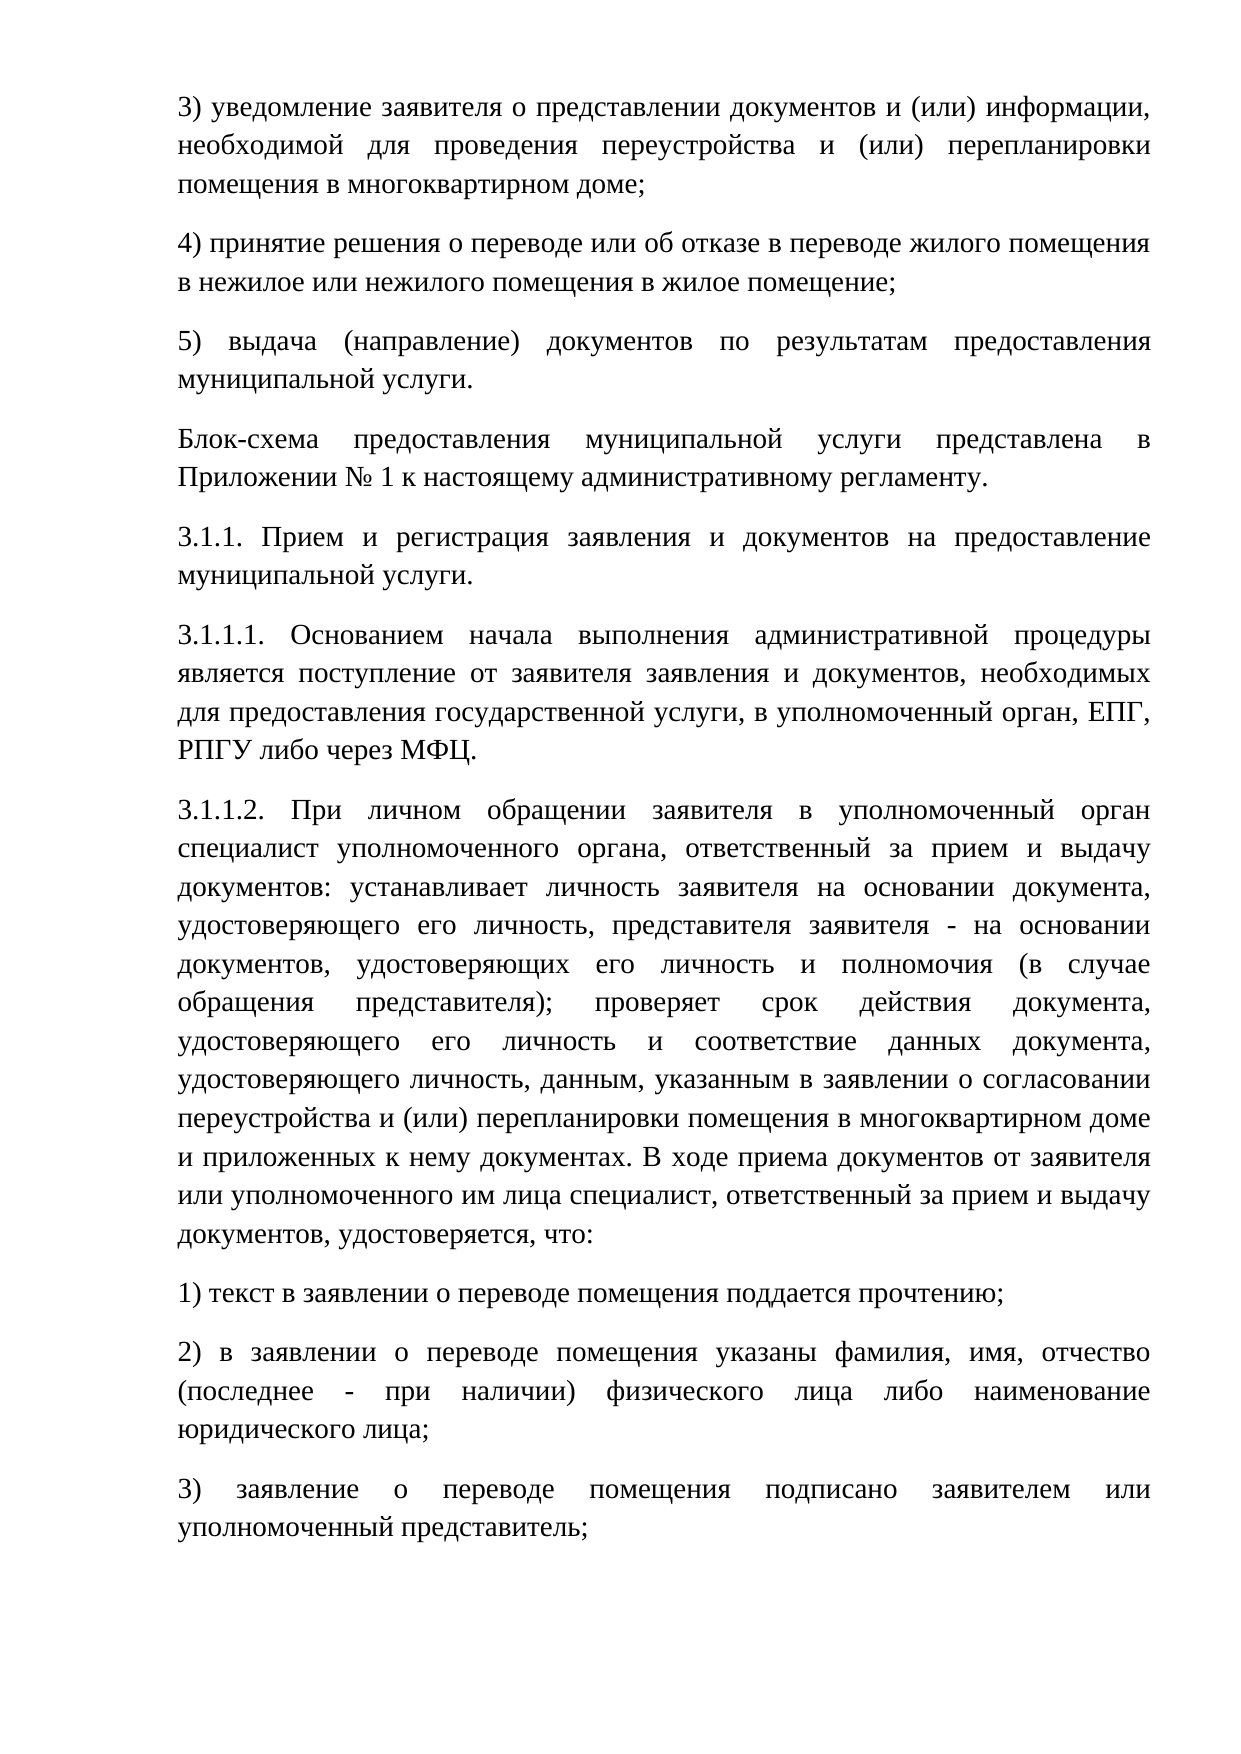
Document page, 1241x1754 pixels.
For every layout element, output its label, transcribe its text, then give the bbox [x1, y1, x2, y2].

text Блок-схема предоставления муниципальной услуги представлена в Приложении № 1 к настоящему административному регламенту. [177, 421, 1152, 493]
text 3.1.1.2. При личном обращении заявителя в уполномоченный орган специалист уполномоченного органа, ответственный за прием и выдачу документов: устанавливает личность заявителя на основании документа, удостоверяющего его личность, представителя заявителя - на основании документов, удостоверяющих его личность и полномочия (в случае обращения представителя); проверяет срок действия документа, удостоверяющего его личность и соответствие данных документа, удостоверяющего личность, данным, указанным в заявлении о согласовании переустройства и (или) перепланировки помещения в многоквартирном доме и приложенных к нему документах. В ходе приема документов от заявителя или уполномоченного им лица специалист, ответственный за прием и выдачу документов, удостоверяется, что: [177, 792, 1152, 1249]
text 3.1.1. Прием и регистрация заявления и документов на предоставление муниципальной услуги. [177, 519, 1152, 591]
text 3.1.1.1. Основанием начала выполнения административной процедуры является поступление от заявителя заявления и документов, необходимых для предоставления государственной услуги, в уполномоченный орган, ЕПГ, РПГУ либо через МФЦ. [177, 617, 1152, 766]
text 1) текст в заявлении о переводе помещения поддается прочтению; [177, 1275, 1152, 1309]
text 3) заявление о переводе помещения подписано заявителем или уполномоченный представитель; [177, 1471, 1152, 1543]
text 3) уведомление заявителя о представлении документов и (или) информации, необходимой для проведения переустройства и (или) перепланировки помещения в многоквартирном доме; [177, 89, 1152, 199]
text 5) выдача (направление) документов по результатам предоставления муниципальной услуги. [177, 323, 1152, 395]
text 4) принятие решения о переводе или об отказе в переводе жилого помещения в нежилое или нежилого помещения в жилое помещение; [177, 225, 1152, 297]
text 2) в заявлении о переводе помещения указаны фамилия, имя, отчество (последнее - при наличии) физического лица либо наименование юридического лица; [177, 1334, 1152, 1445]
